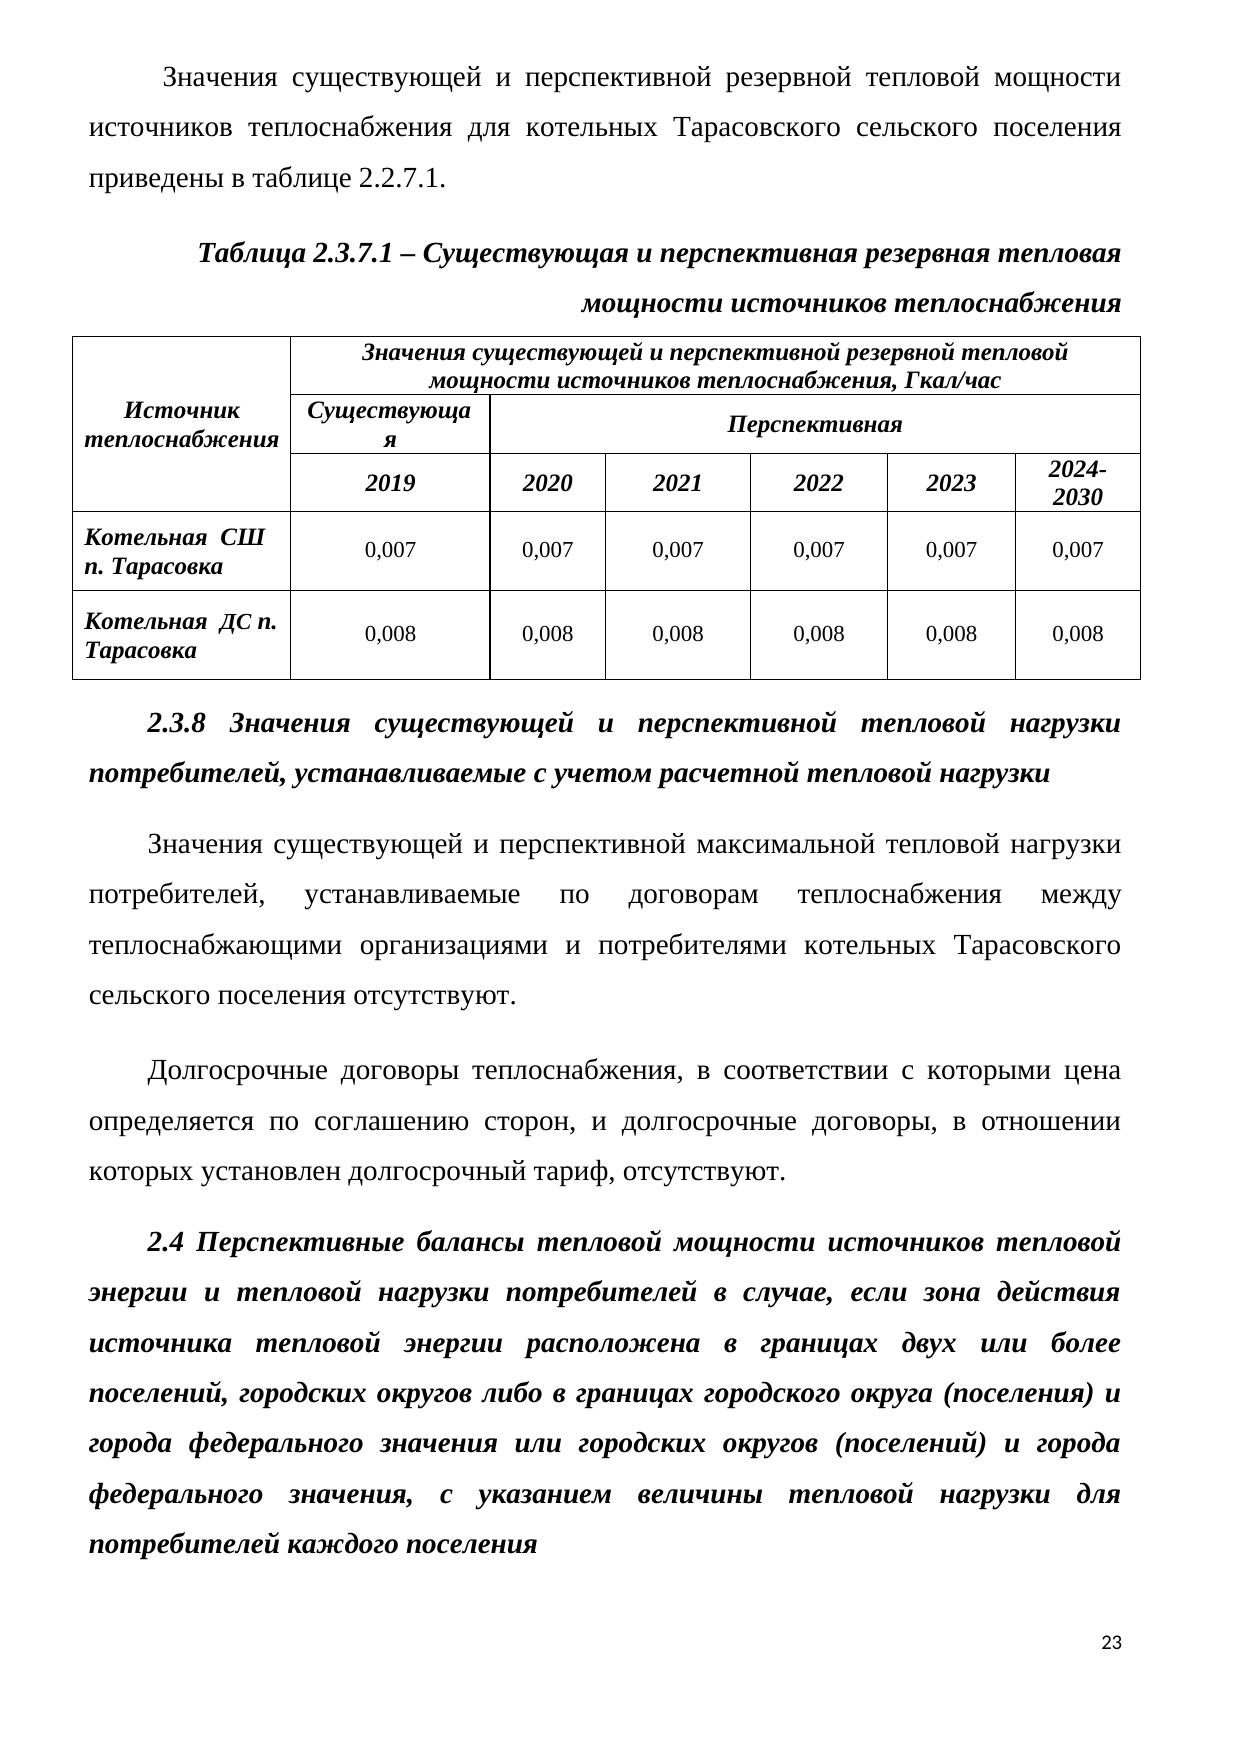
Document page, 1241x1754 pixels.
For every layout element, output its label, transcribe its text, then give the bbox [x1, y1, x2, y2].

table_cell 0,008 [751, 591, 887, 679]
table_cell 2024-2030 [1016, 454, 1140, 511]
text Значения существующей и перспективной резервной тепловой мощности источников теплоснабжения для котельных Тарасовского сельского поселения приведены в таблице 2.2.7.1. [88, 59, 1122, 193]
table_cell 2020 [491, 454, 605, 511]
table_cell Перспективная [491, 395, 1140, 453]
table_cell 0,007 [751, 512, 887, 590]
table_cell 0,007 [291, 512, 489, 590]
table_cell 0,007 [491, 512, 605, 590]
text Таблица 2.3.7.1 – Существующая и перспективная резервная тепловая мощности источников теплоснабжения [88, 235, 1122, 319]
table_cell Котельная ДС п. Тарасовка [73, 591, 290, 679]
table_cell 0,007 [1016, 512, 1140, 590]
table_cell Котельная СШ п. Тарасовка [73, 512, 290, 590]
table_cell 2019 [291, 454, 489, 511]
table_cell 0,007 [606, 512, 750, 590]
text 2.3.8 Значения существующей и перспективной тепловой нагрузки потребителей, устанавливаемые с учетом расчетной тепловой нагрузки [88, 705, 1122, 788]
text Значения существующей и перспективной максимальной тепловой нагрузки потребителей, устанавливаемые по договорам теплоснабжения между теплоснабжающими организациями и потребителями котельных Тарасовского сельского поселения отсутствуют. [88, 826, 1122, 1011]
table_cell 0,008 [291, 591, 489, 679]
table_cell 0,008 [606, 591, 750, 679]
table_cell Существующая [291, 395, 489, 453]
table_cell 2021 [606, 454, 750, 511]
table_cell 2023 [888, 454, 1015, 511]
table_cell 2022 [751, 454, 887, 511]
text 2.4 Перспективные балансы тепловой мощности источников тепловой энергии и тепловой нагрузки потребителей в случае, если зона действия источника тепловой энергии расположена в границах двух или более поселений, городских округов либо в границах городского округа (поселения) и города федерального значения или городских округов (поселений) и города федерального значения, с указанием величины тепловой нагрузки для потребителей каждого поселения [88, 1224, 1122, 1559]
table_cell 0,008 [1016, 591, 1140, 679]
table_cell 0,008 [491, 591, 605, 679]
table_header Значения существующей и перспективной резервной тепловой мощности источников теплоснабжения, Гкал/час [291, 337, 1140, 394]
text Долгосрочные договоры теплоснабжения, в соответствии с которыми цена определяется по соглашению сторон, и долгосрочные договоры, в отношении которых установлен долгосрочный тариф, отсутствуют. [88, 1052, 1122, 1187]
table_header Источник теплоснабжения [73, 337, 290, 511]
table_cell 0,008 [888, 591, 1015, 679]
table_cell 0,007 [888, 512, 1015, 590]
